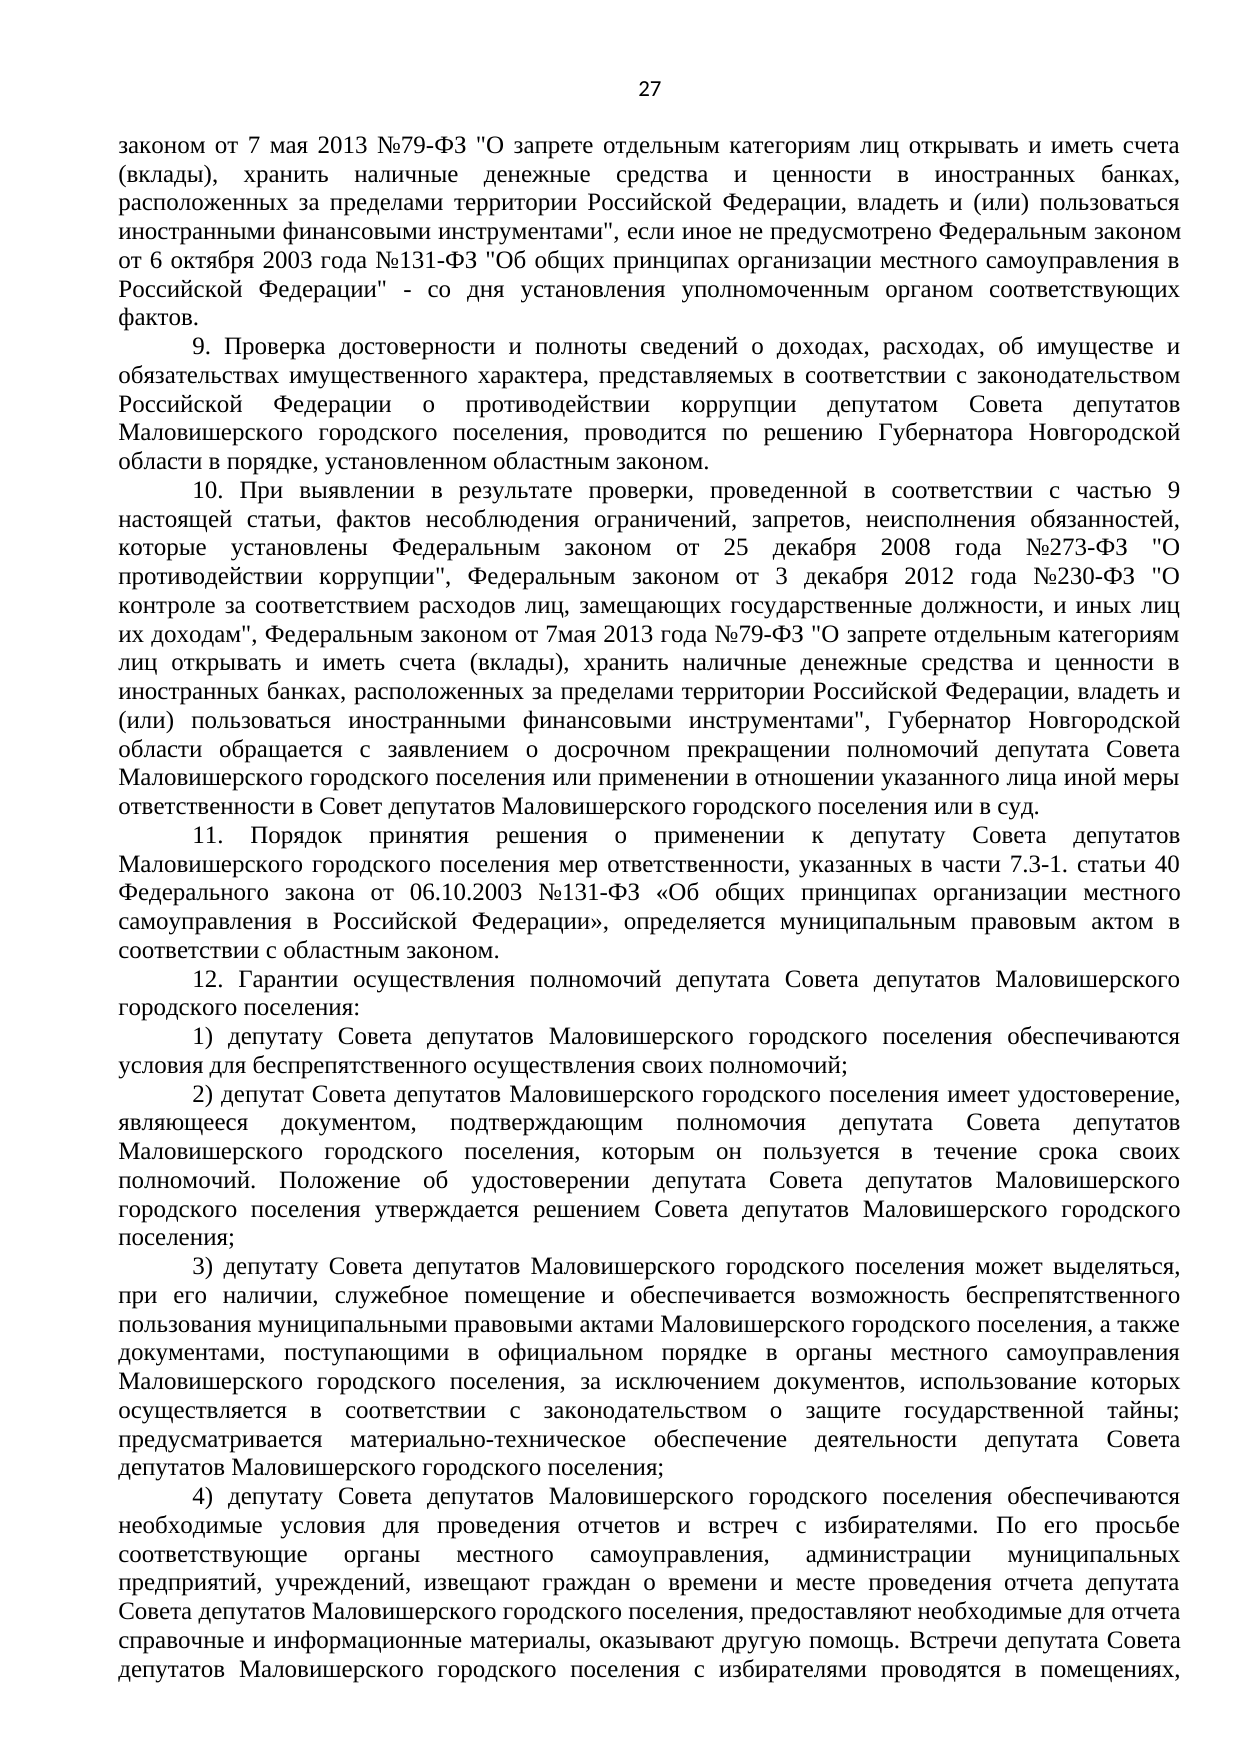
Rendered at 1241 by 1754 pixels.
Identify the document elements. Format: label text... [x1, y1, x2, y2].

text 11. Порядок принятия решения о применении к депутату Совета депутатов Маловишерского городского поселения мер ответственности, указанных в части 7.3-1. статьи 40 Федерального закона от 06.10.2003 №131-ФЗ «Об общих принципах организации местного самоуправления в Российской Федерации», определяется муниципальным правовым актом в соответствии с областным законом. [118, 820, 1181, 964]
text 12. Гарантии осуществления полномочий депутата Совета депутатов Маловишерского городского поселения: [118, 964, 1181, 1021]
text 1) депутату Совета депутатов Маловишерского городского поселения обеспечиваются условия для беспрепятственного осуществления своих полномочий; [118, 1021, 1181, 1079]
text 3) депутату Совета депутатов Маловишерского городского поселения может выделяться, при его наличии, служебное помещение и обеспечивается возможность беспрепятственного пользования муниципальными правовыми актами Маловишерского городского поселения, а также документами, поступающими в официальном порядке в органы местного самоуправления Маловишерского городского поселения, за исключением документов, использование которых осуществляется в соответствии с законодательством о защите государственной тайны; предусматривается материально-техническое обеспечение деятельности депутата Совета депутатов Маловишерского городского поселения; [118, 1251, 1181, 1481]
text 10. При выявлении в результате проверки, проведенной в соответствии с частью 9 настоящей статьи, фактов несоблюдения ограничений, запретов, неисполнения обязанностей, которые установлены Федеральным законом от 25 декабря 2008 года №273-ФЗ "О противодействии коррупции", Федеральным законом от 3 декабря 2012 года №230-ФЗ "О контроле за соответствием расходов лиц, замещающих государственные должности, и иных лиц их доходам", Федеральным законом от 7мая 2013 года №79-ФЗ "О запрете отдельным категориям лиц открывать и иметь счета (вклады), хранить наличные денежные средства и ценности в иностранных банках, расположенных за пределами территории Российской Федерации, владеть и (или) пользоваться иностранными финансовыми инструментами", Губернатор Новгородской области обращается с заявлением о досрочном прекращении полномочий депутата Совета Маловишерского городского поселения или применении в отношении указанного лица иной меры ответственности в Совет депутатов Маловишерского городского поселения или в суд. [118, 475, 1181, 820]
text 9. Проверка достоверности и полноты сведений о доходах, расходах, об имуществе и обязательствах имущественного характера, представляемых в соответствии с законодательством Российской Федерации о противодействии коррупции депутатом Совета депутатов Маловишерского городского поселения, проводится по решению Губернатора Новгородской области в порядке, установленном областным законом. [118, 331, 1181, 475]
text 2) депутат Совета депутатов Маловишерского городского поселения имеет удостоверение, являющееся документом, подтверждающим полномочия депутата Совета депутатов Маловишерского городского поселения, которым он пользуется в течение срока своих полномочий. Положение об удостоверении депутата Совета депутатов Маловишерского городского поселения утверждается решением Совета депутатов Маловишерского городского поселения; [118, 1079, 1181, 1251]
